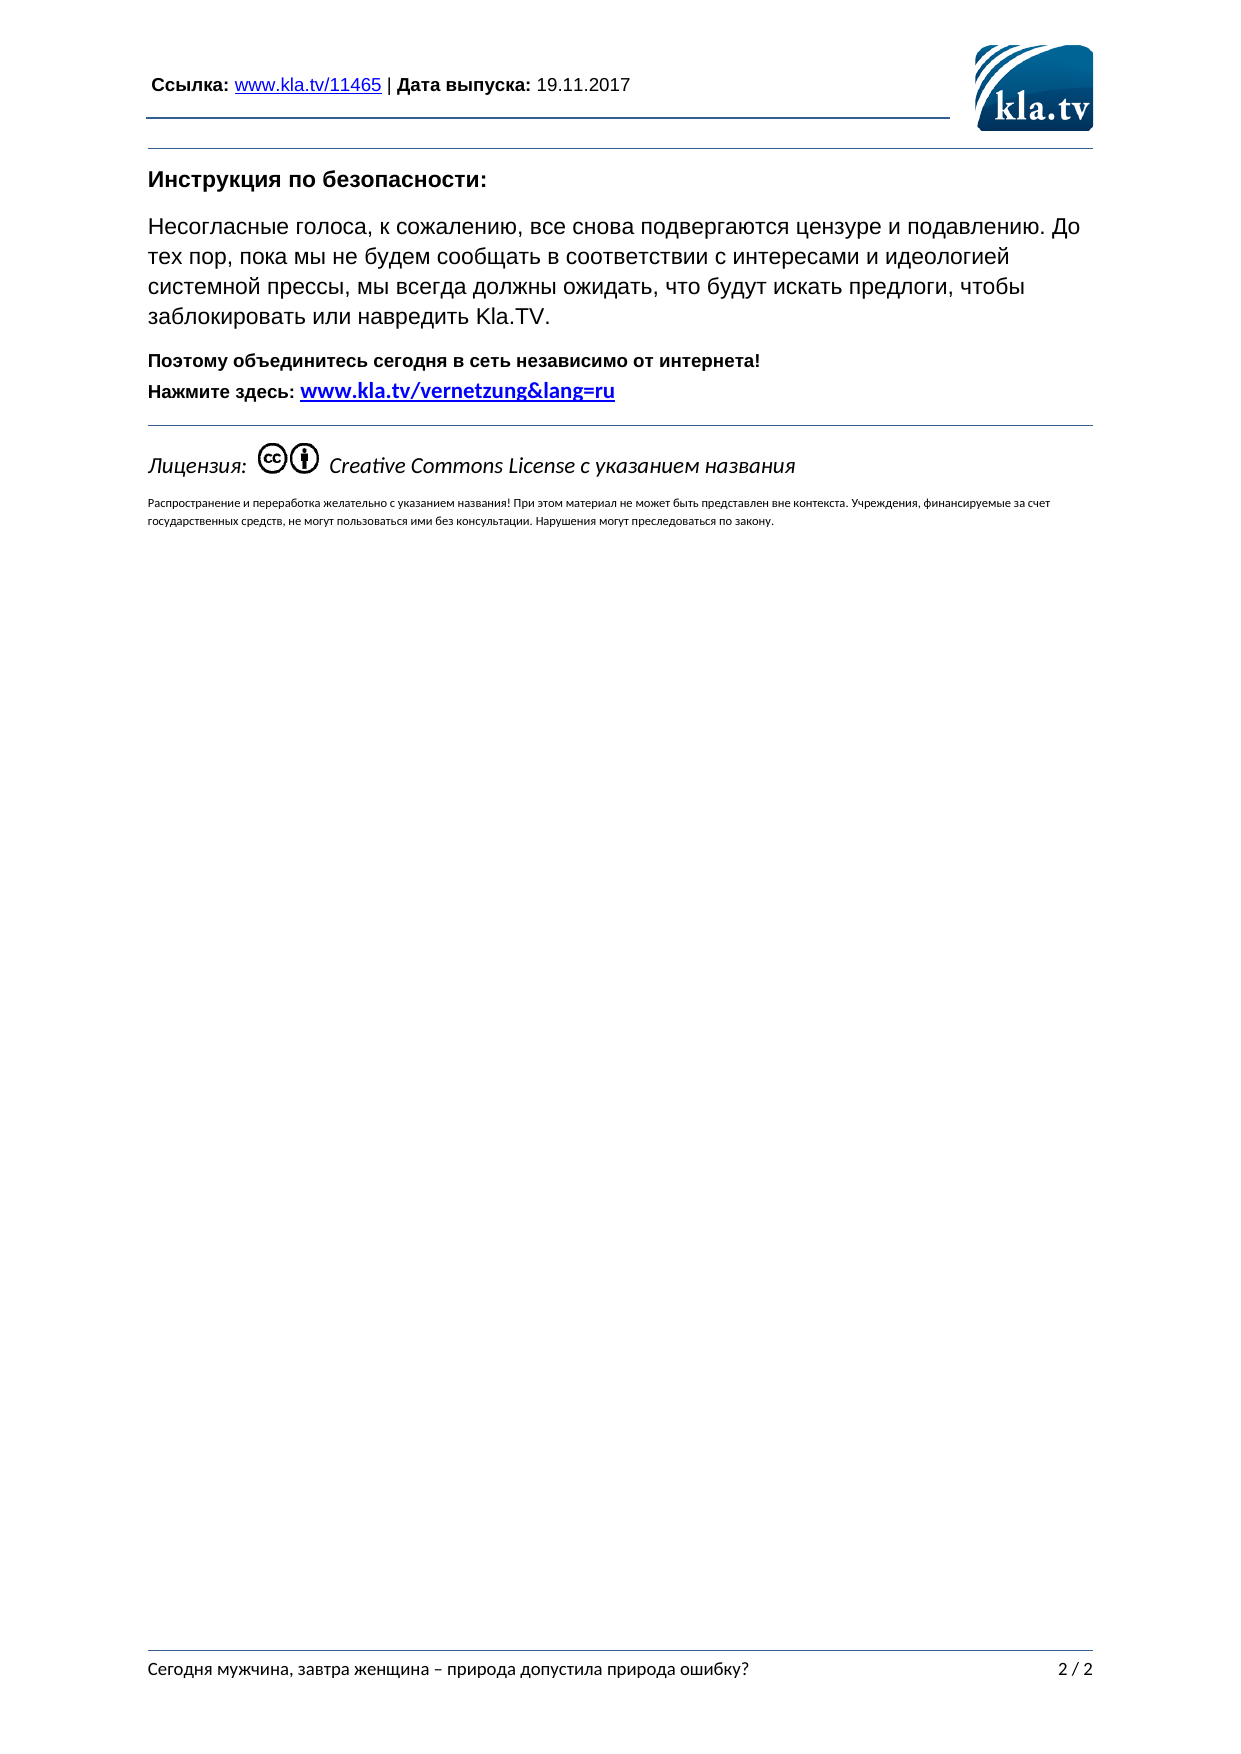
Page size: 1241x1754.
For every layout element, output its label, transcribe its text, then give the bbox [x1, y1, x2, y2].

text Поэтому объединитесь сегодня в сеть независимо от интернета! Нажмите здесь: www.kla.tv/vernetzung&lang=ru [148, 350, 1093, 404]
text Распространение и переработка желательно с указанием названия! При этом материал не может быть представлен вне контекста. Учреждения, финансируемые за счет государственных средств, не могут пользоваться ими без консультации. Нарушения могут преследоваться по закону. [148, 496, 1093, 528]
text Инструкция по безопасности: [148, 149, 1093, 192]
text Несогласные голоса, к сожалению, все снова подвергаются цензуре и подавлению. До тех пор, пока мы не будем сообщать в соответствии с интересами и идеологией системной прессы, мы всегда должны ожидать, что будут искать предлоги, чтобы заблокировать или навредить Kla.TV. [148, 213, 1093, 330]
text Лицензия: Creative Commons License с указанием названия [148, 426, 1093, 479]
